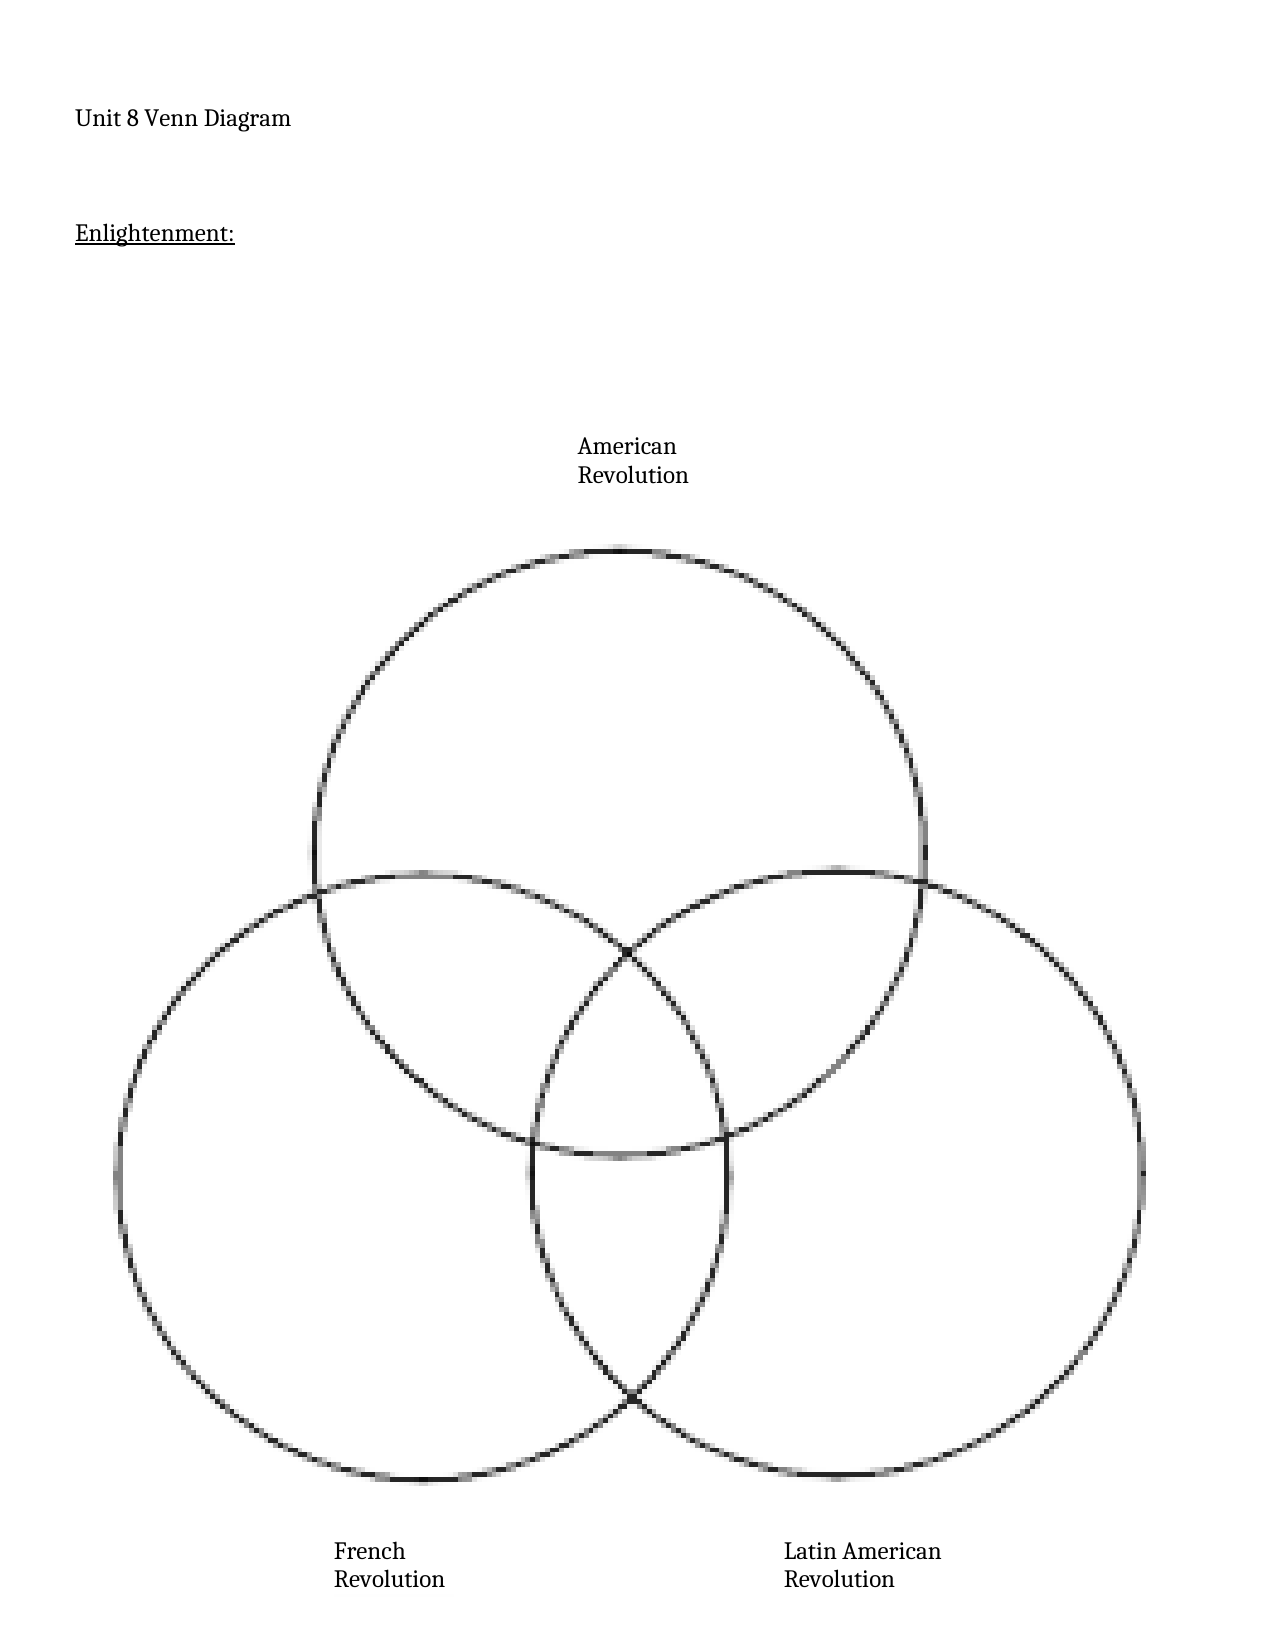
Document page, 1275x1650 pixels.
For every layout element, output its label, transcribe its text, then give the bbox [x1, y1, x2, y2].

picture [104, 506, 1171, 1516]
text Unit 8 Venn Diagram [75, 104, 1200, 132]
text Enlightenment: [75, 219, 1200, 247]
